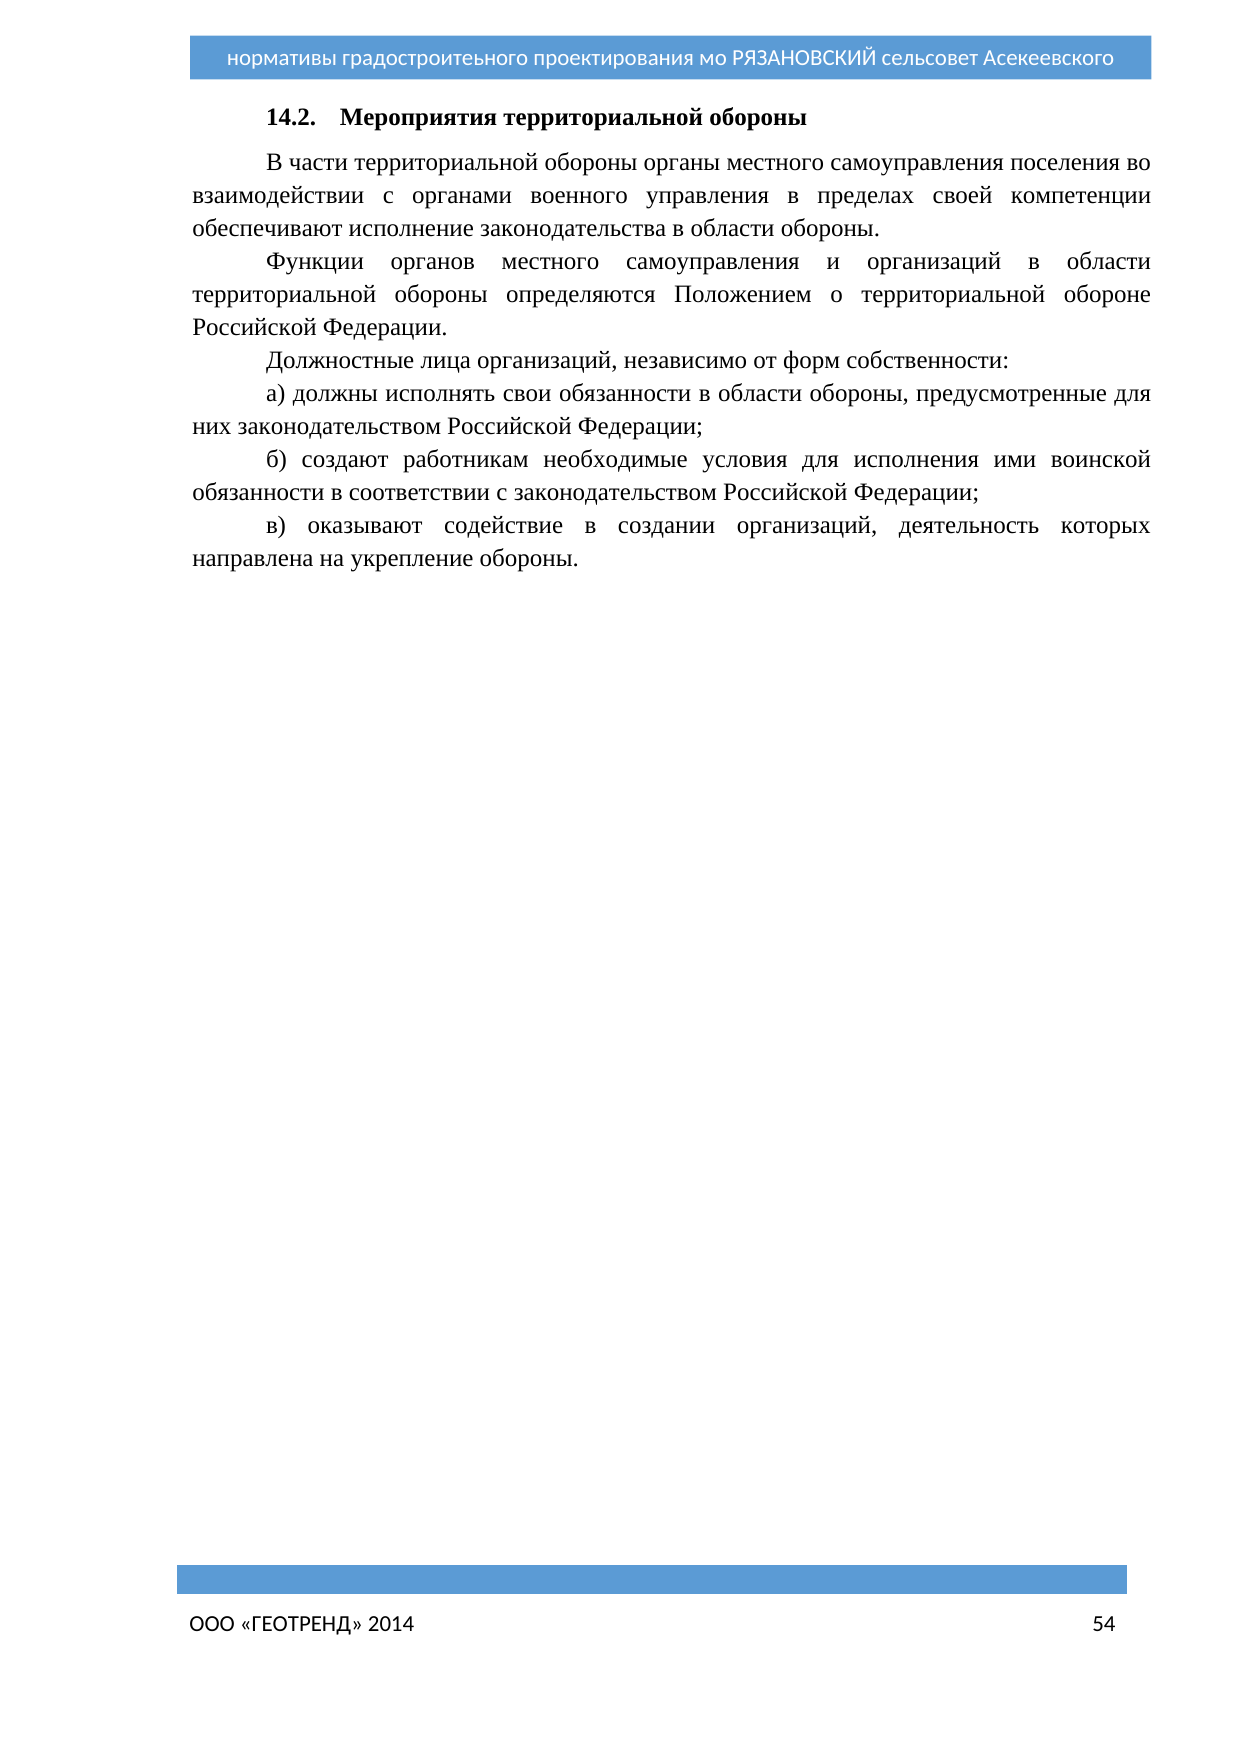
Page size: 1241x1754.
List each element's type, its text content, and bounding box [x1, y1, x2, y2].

text Функции органов местного самоуправления и организаций в области территориальной обороны определяются Положением о территориальной обороне Российской Федерации. [192, 246, 1152, 341]
text Должностные лица организаций, независимо от форм собственности: [192, 345, 1152, 374]
list Мероприятия территориальной обороны [192, 102, 1152, 131]
text в) оказывают содействие в создании организаций, деятельность которых направлена на укрепление обороны. [192, 511, 1152, 572]
text б) создают работникам необходимые условия для исполнения ими воинской обязанности в соответствии с законодательством Российской Федерации; [192, 444, 1152, 506]
text В части территориальной обороны органы местного самоуправления поселения во взаимодействии с органами военного управления в пределах своей компетенции обеспечивают исполнение законодательства в области обороны. [192, 147, 1152, 242]
text а) должны исполнять свои обязанности в области обороны, предусмотренные для них законодательством Российской Федерации; [192, 378, 1152, 440]
